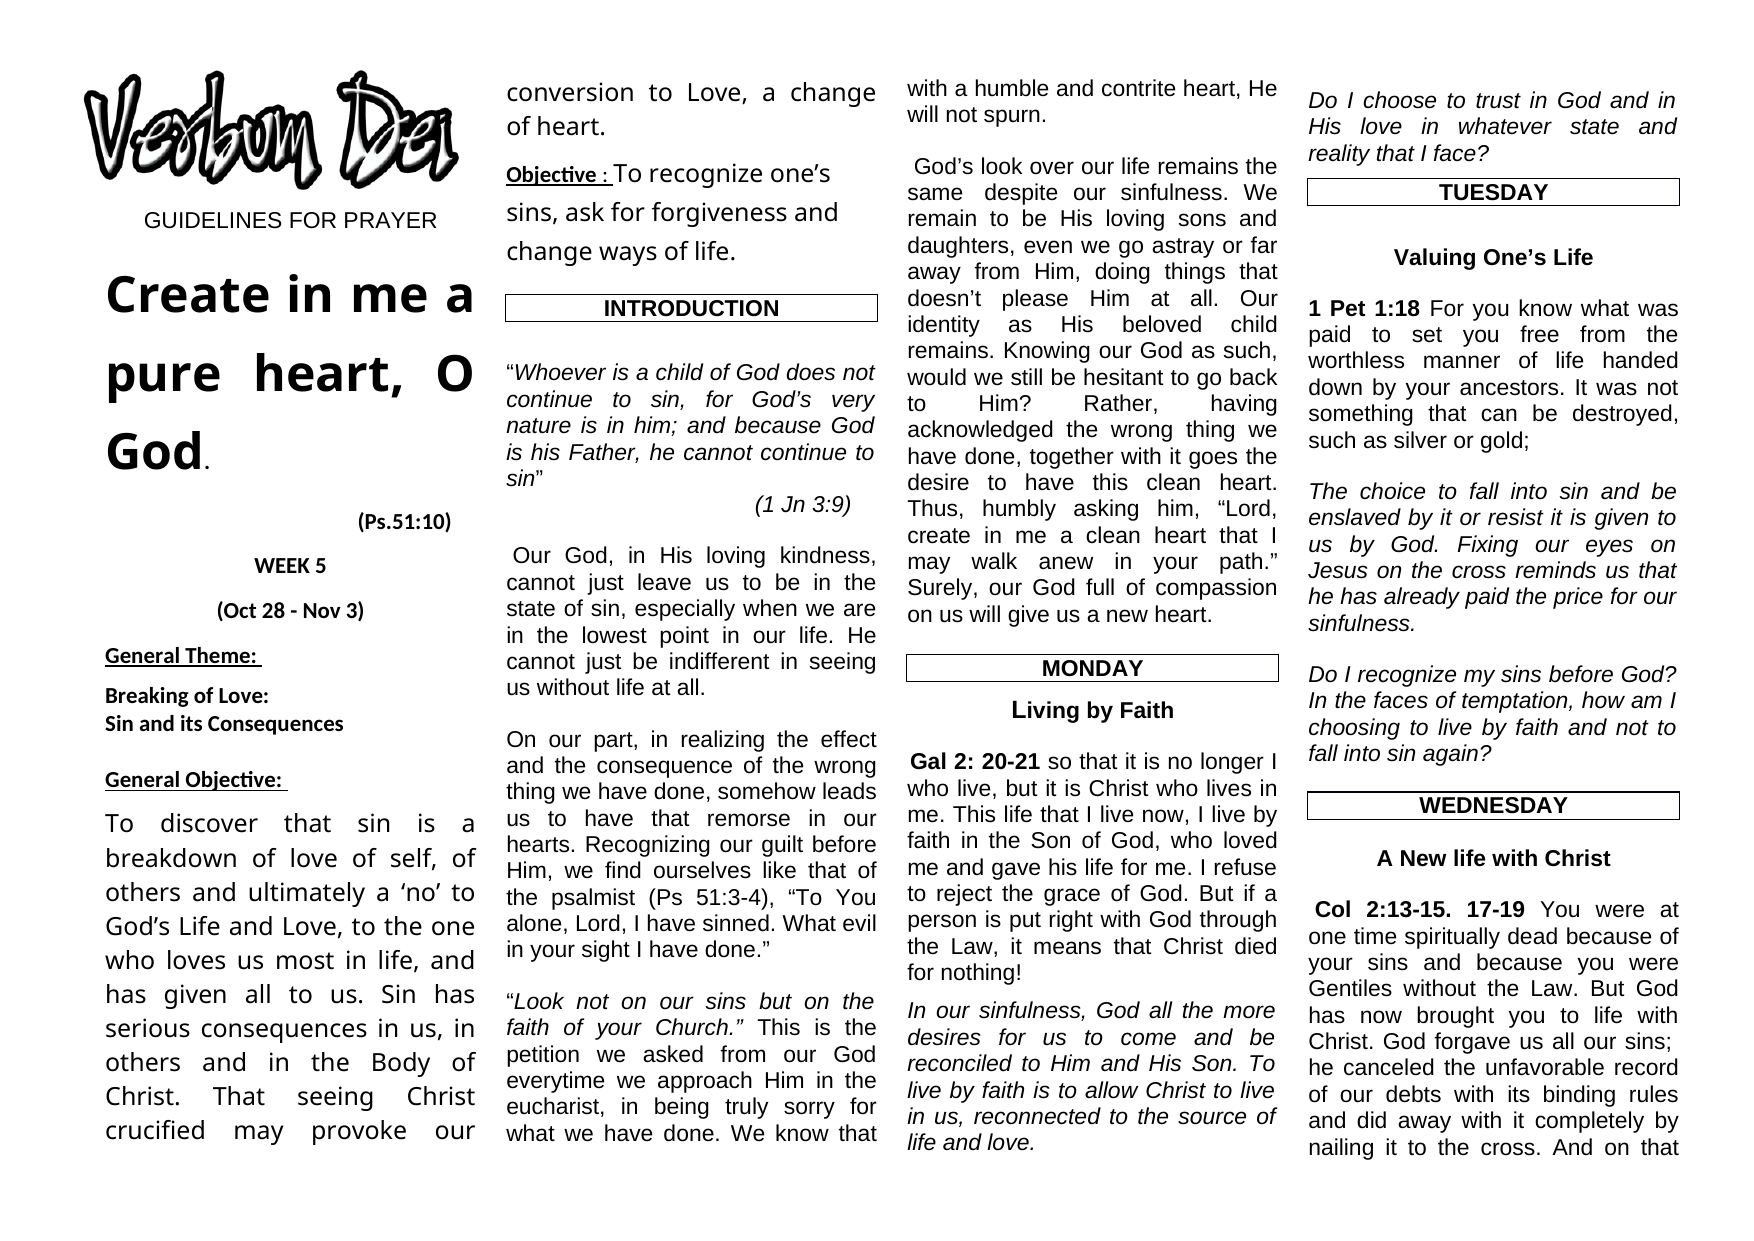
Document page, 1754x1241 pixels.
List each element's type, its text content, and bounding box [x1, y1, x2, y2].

text GUIDELINES FOR PRAYER [105, 207, 476, 233]
text Do I choose to trust in God and in His love in whatever state and reality that I face? [1308, 87, 1679, 166]
text In our sinfulness, God all the more desires for us to come and be reconciled to Him and His Son. To live by faith is to allow Christ to live in us, reconnected to the source of life and love. [907, 997, 1278, 1156]
text God’s look over our life remains the same despite our sinfulness. We remain to be His loving sons and daughters, even we go astray or far away from Him, doing things that doesn’t please Him at all. Our identity as His beloved child remains. Knowing our God as such, would we still be hesitant to go back to Him? Rather, having acknowledged the wrong thing we have done, together with it goes the desire to have this clean heart. Thus, humbly asking him, “Lord, create in me a clean heart that I may walk anew in your path.” Surely, our God full of compassion on us will give us a new heart. [907, 153, 1278, 627]
text Our God, in His loving kindness, cannot just leave us to be in the state of sin, especially when we are in the lowest point in our life. He cannot just be indifferent in seeing us without life at all. [506, 542, 877, 701]
text Create in me a pure heart, O God. [105, 259, 476, 484]
text On our part, in realizing the effect and the consequence of the wrong thing we have done, somehow leads us to have that remorse in our hearts. Recognizing our guilt before Him, we find ourselves like that of the psalmist (Ps 51:3-4), “To You alone, Lord, I have sinned. What evil in your sight I have done.” [506, 726, 877, 963]
text Valuing One’s Life [1308, 243, 1679, 270]
text INTRODUCTION [506, 295, 877, 321]
text MONDAY [907, 655, 1278, 681]
text 1 Pet 1:18 For you know what was paid to set you free from the worthless manner of life handed down by your ancestors. It was not something that can be destroyed, such as silver or gold; [1308, 295, 1679, 453]
text (Ps.51:10) [105, 507, 476, 535]
text The choice to fall into sin and be enslaved by it or resist it is given to us by God. Fixing our eyes on Jesus on the cross reminds us that he has already paid the price for our sinfulness. [1308, 478, 1679, 636]
text A New life with Christ [1308, 845, 1679, 871]
text Do I recognize my sins before God? In the faces of temptation, how am I choosing to live by faith and not to fall into sin again? [1308, 661, 1679, 766]
text Sin and its Consequences [105, 709, 476, 738]
text Gal 2: 20-21 so that it is no longer I who live, but it is Christ who lives in me. This life that I live now, I live by faith in the Son of God, who loved me and gave his life for me. I refuse to reject the grace of God. But if a person is put right with God through the Law, it means that Christ died for nothing! [907, 748, 1278, 986]
text To discover that sin is a breakdown of love of self, of others and ultimately a ‘no’ to God’s Life and Love, to the one who loves us most in life, and has given all to us. Sin has serious consequences in us, in others and in the Body of Christ. That seeing Christ crucified may provoke our conversion to Love, a change of heart. [105, 806, 476, 1147]
text “Whoever is a child of God does not continue to sin, for God’s very nature is in him; and because God is his Father, he cannot continue to sin” (1 Jn 3:9) [506, 359, 877, 517]
text (Oct 28 - Nov 3) [105, 596, 476, 624]
text WEEK 5 [105, 552, 476, 580]
picture [75, 57, 463, 194]
text TUESDAY [1308, 179, 1679, 205]
text General Objective: [105, 766, 476, 794]
text Breaking of Love: [105, 682, 476, 709]
text To discover that sin is a breakdown of love of self, of others and ultimately a ‘no’ to God’s Life and Love, to the one who loves us most in life, and has given all to us. Sin has serious consequences in us, in others and in the Body of Christ. That seeing Christ crucified may provoke our conversion to Love, a change of heart. [506, 75, 877, 143]
text “Look not on our sins but on the faith of your Church.” This is the petition we asked from our God everytime we approach Him in the eucharist, in being truly sorry for what we have done. We know that with a humble and contrite heart, He will not spurn. [506, 988, 877, 1146]
text Objective : To recognize one’s sins, ask for forgiveness and change ways of life. [506, 156, 877, 268]
text WEDNESDAY [1308, 793, 1679, 819]
text General Theme: [105, 641, 476, 669]
text “Look not on our sins but on the faith of your Church.” This is the petition we asked from our God everytime we approach Him in the eucharist, in being truly sorry for what we have done. We know that with a humble and contrite heart, He will not spurn. [907, 75, 1278, 128]
text Living by Faith [907, 694, 1278, 723]
